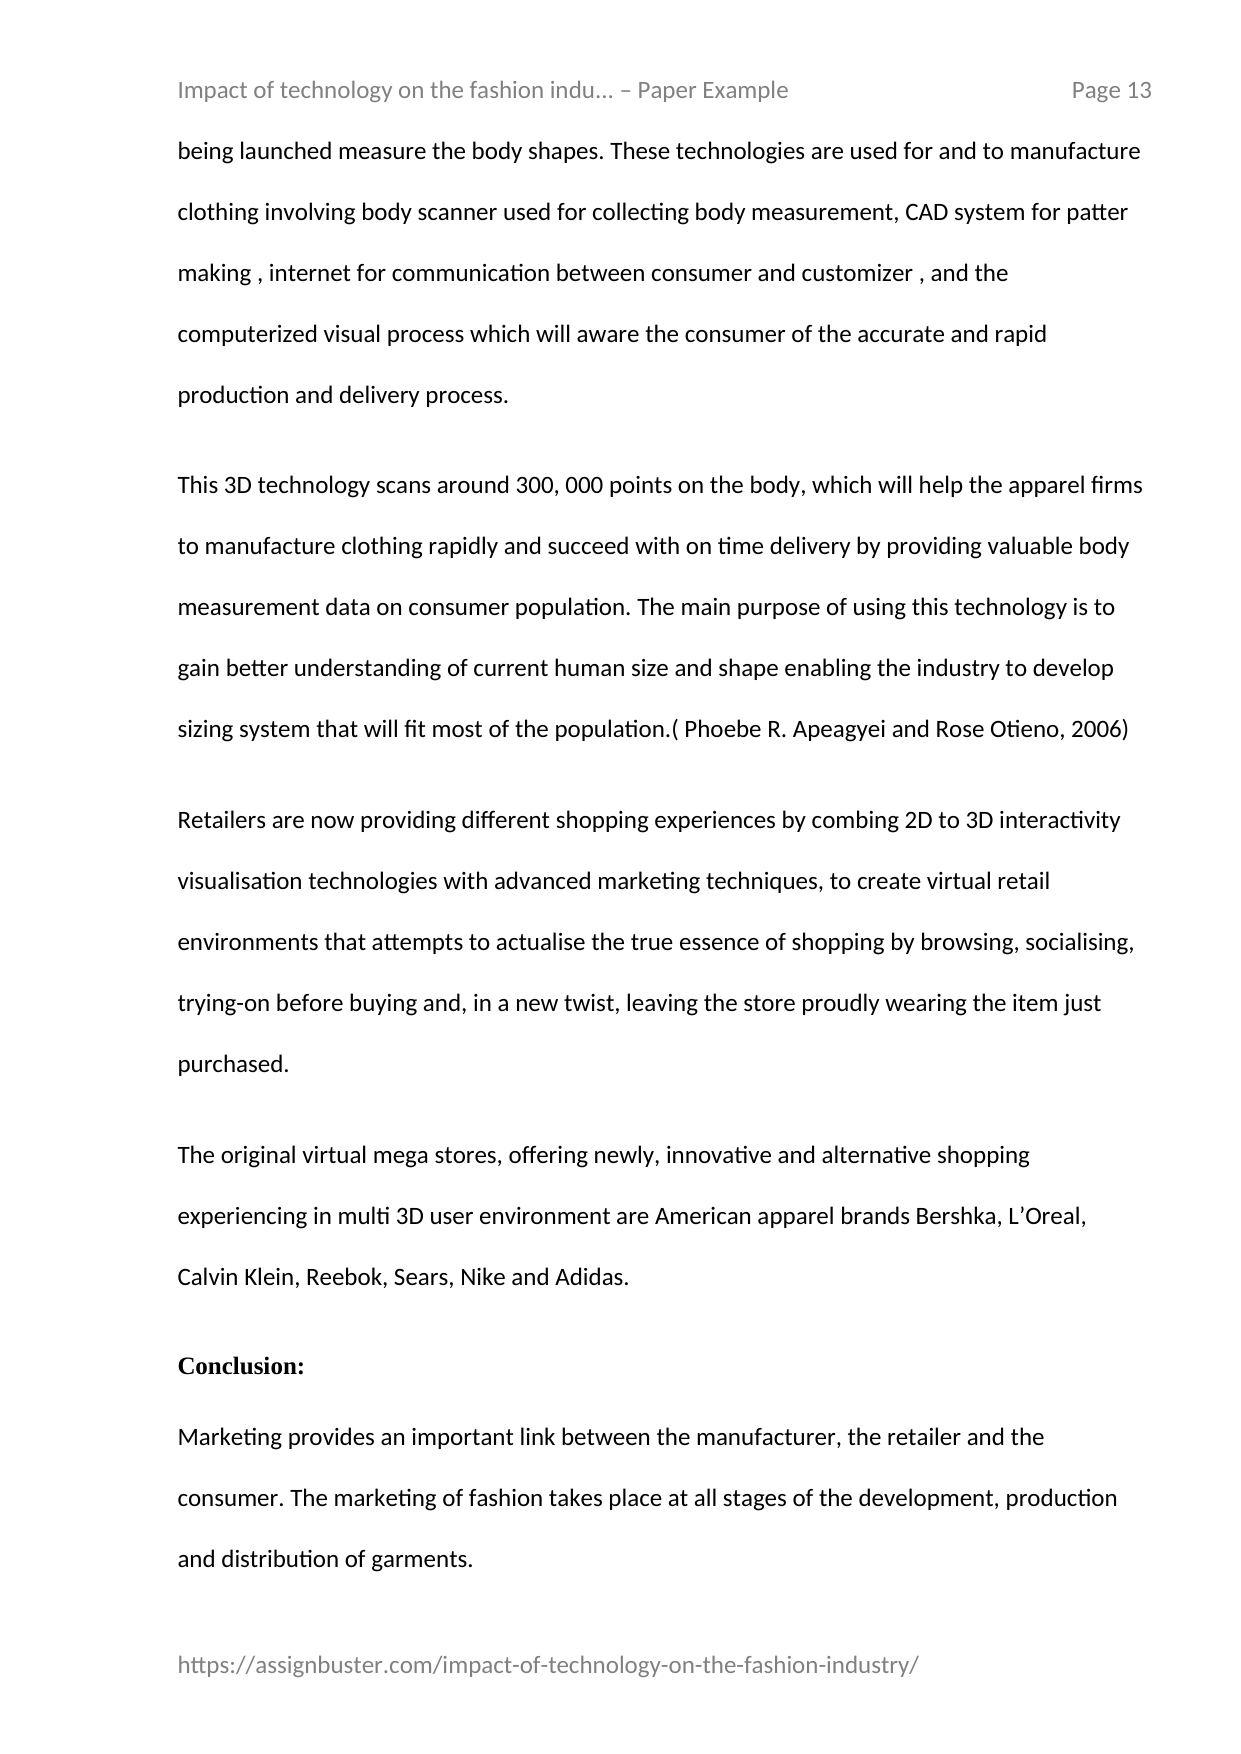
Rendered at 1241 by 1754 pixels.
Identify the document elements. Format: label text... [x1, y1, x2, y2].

subtitle Conclusion: [177, 1351, 1152, 1380]
text Marketing provides an important link between the manufacturer, the retailer and the consumer. The marketing of fashion takes place at all stages of the development, production and distribution of garments. [177, 1421, 1152, 1574]
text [177, 135, 1152, 409]
text The original virtual mega stores, offering newly, innovative and alternative shopping experiencing in multi 3D user environment are American apparel brands Bershka, L’Oreal, Calvin Klein, Reebok, Sears, Nike and Adidas. [177, 1139, 1152, 1291]
text This 3D technology scans around 300, 000 points on the body, which will help the apparel firms to manufacture clothing rapidly and succeed with on time delivery by providing valuable body measurement data on consumer population. The main purpose of using this technology is to gain better understanding of current human size and shape enabling the industry to develop sizing system that will fit most of the population.( Phoebe R. Apeagyei and Rose Otieno, 2006) [177, 469, 1152, 744]
text Retailers are now providing different shopping experiences by combing 2D to 3D interactivity visualisation technologies with advanced marketing techniques, to create virtual retail environments that attempts to actualise the true essence of shopping by browsing, socialising, trying-on before buying and, in a new twist, leaving the store proudly wearing the item just purchased. [177, 804, 1152, 1079]
